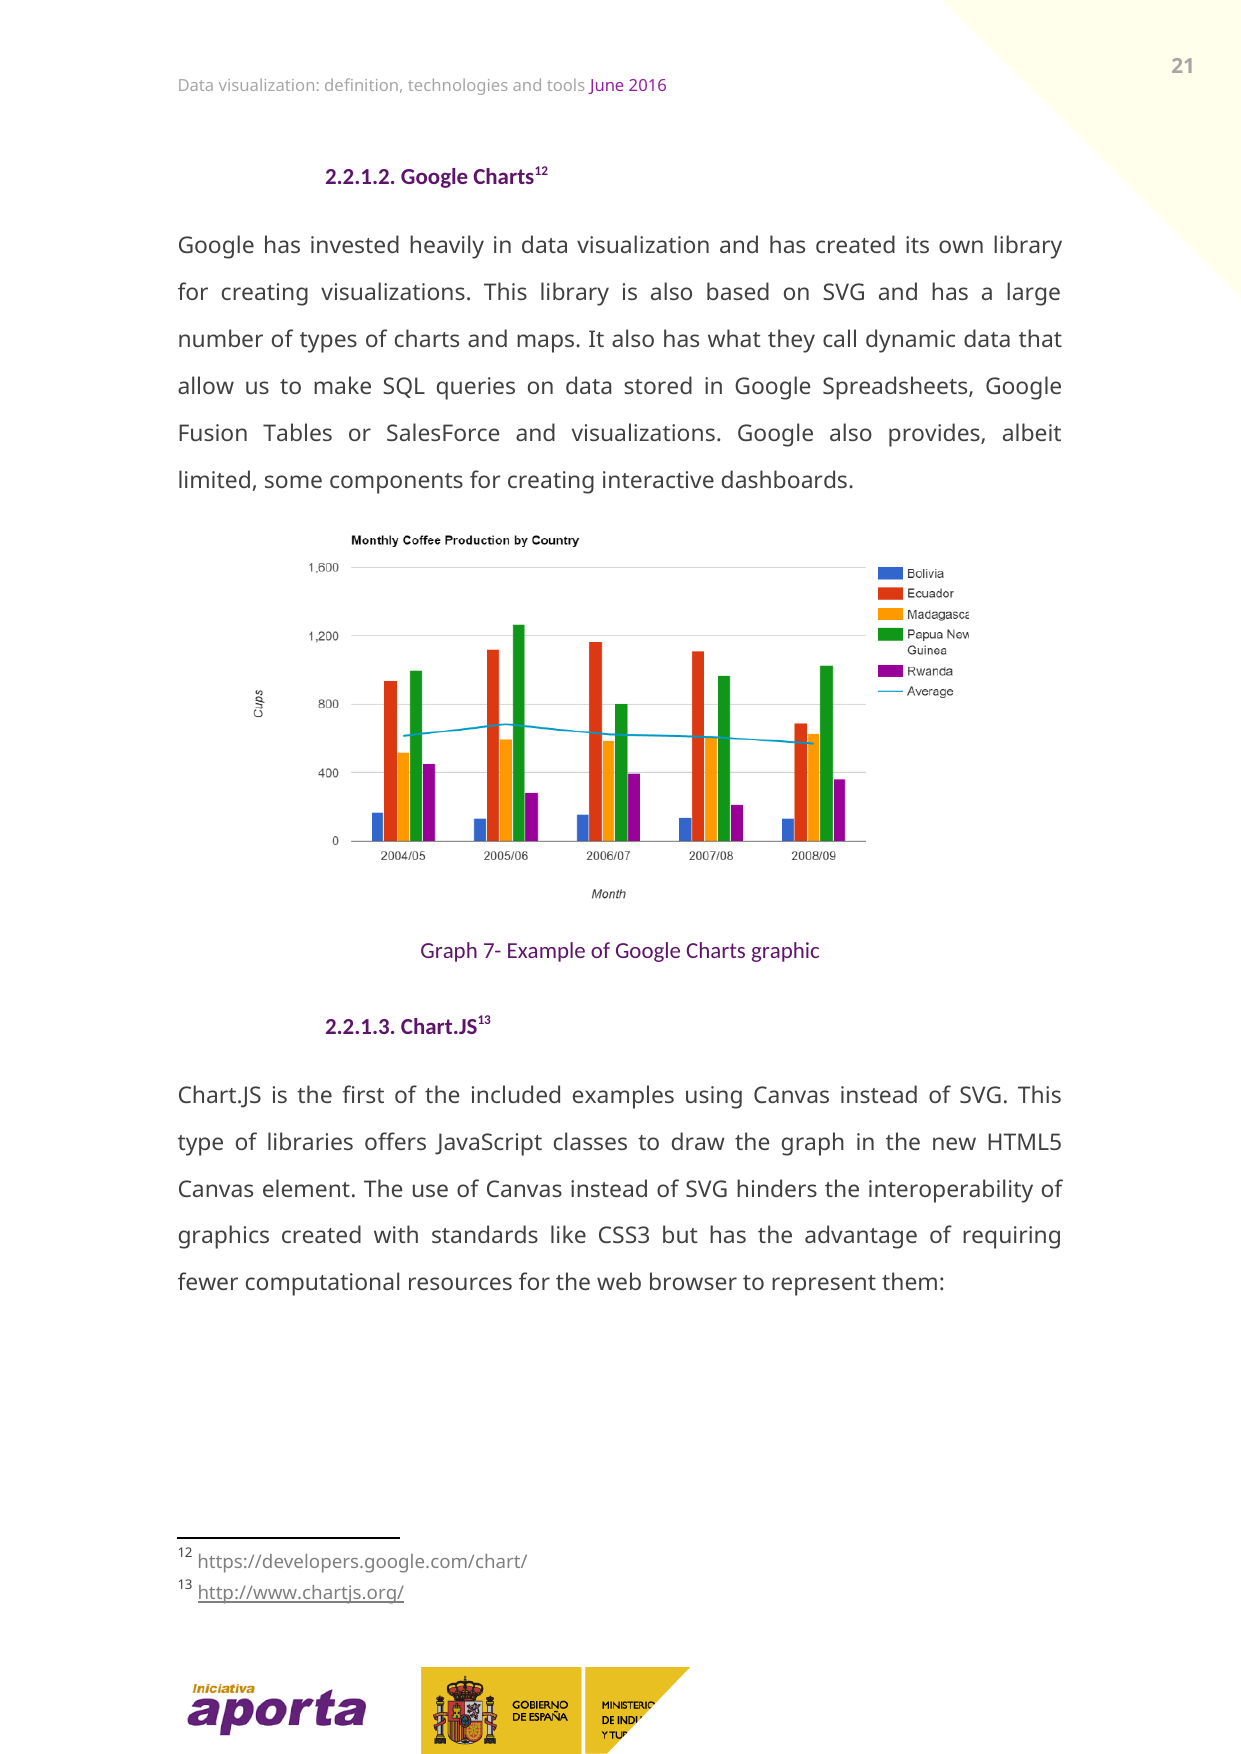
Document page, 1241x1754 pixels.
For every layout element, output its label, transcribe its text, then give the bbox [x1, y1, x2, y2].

text 2.2.1.2. Google Charts [251, 162, 1063, 191]
text Graph 7- Example of Google Charts graphic [177, 936, 1063, 964]
text 2.2.1.3. Chart.JS [251, 1012, 1063, 1040]
picture [177, 1667, 689, 1754]
picture [231, 523, 1009, 924]
text Google has invested heavily in data visualization and has created its own library for creating visualizations. This library is also based on SVG and has a large number of types of charts and maps. It also has what they call dynamic data that allow us to make SQL queries on data stored in Google Spreadsheets, Google Fusion Tables or SalesForce and visualizations. Google also provides, albeit limited, some components for creating interactive dashboards. [177, 229, 1063, 495]
text Chart.JS is the first of the included examples using Canvas instead of SVG. This type of libraries offers JavaScript classes to draw the graph in the new HTML5 Canvas element. The use of Canvas instead of SVG hinders the interoperability of graphics created with standards like CSS3 but has the advantage of requiring fewer computational resources for the web browser to represent them: [177, 1079, 1063, 1298]
